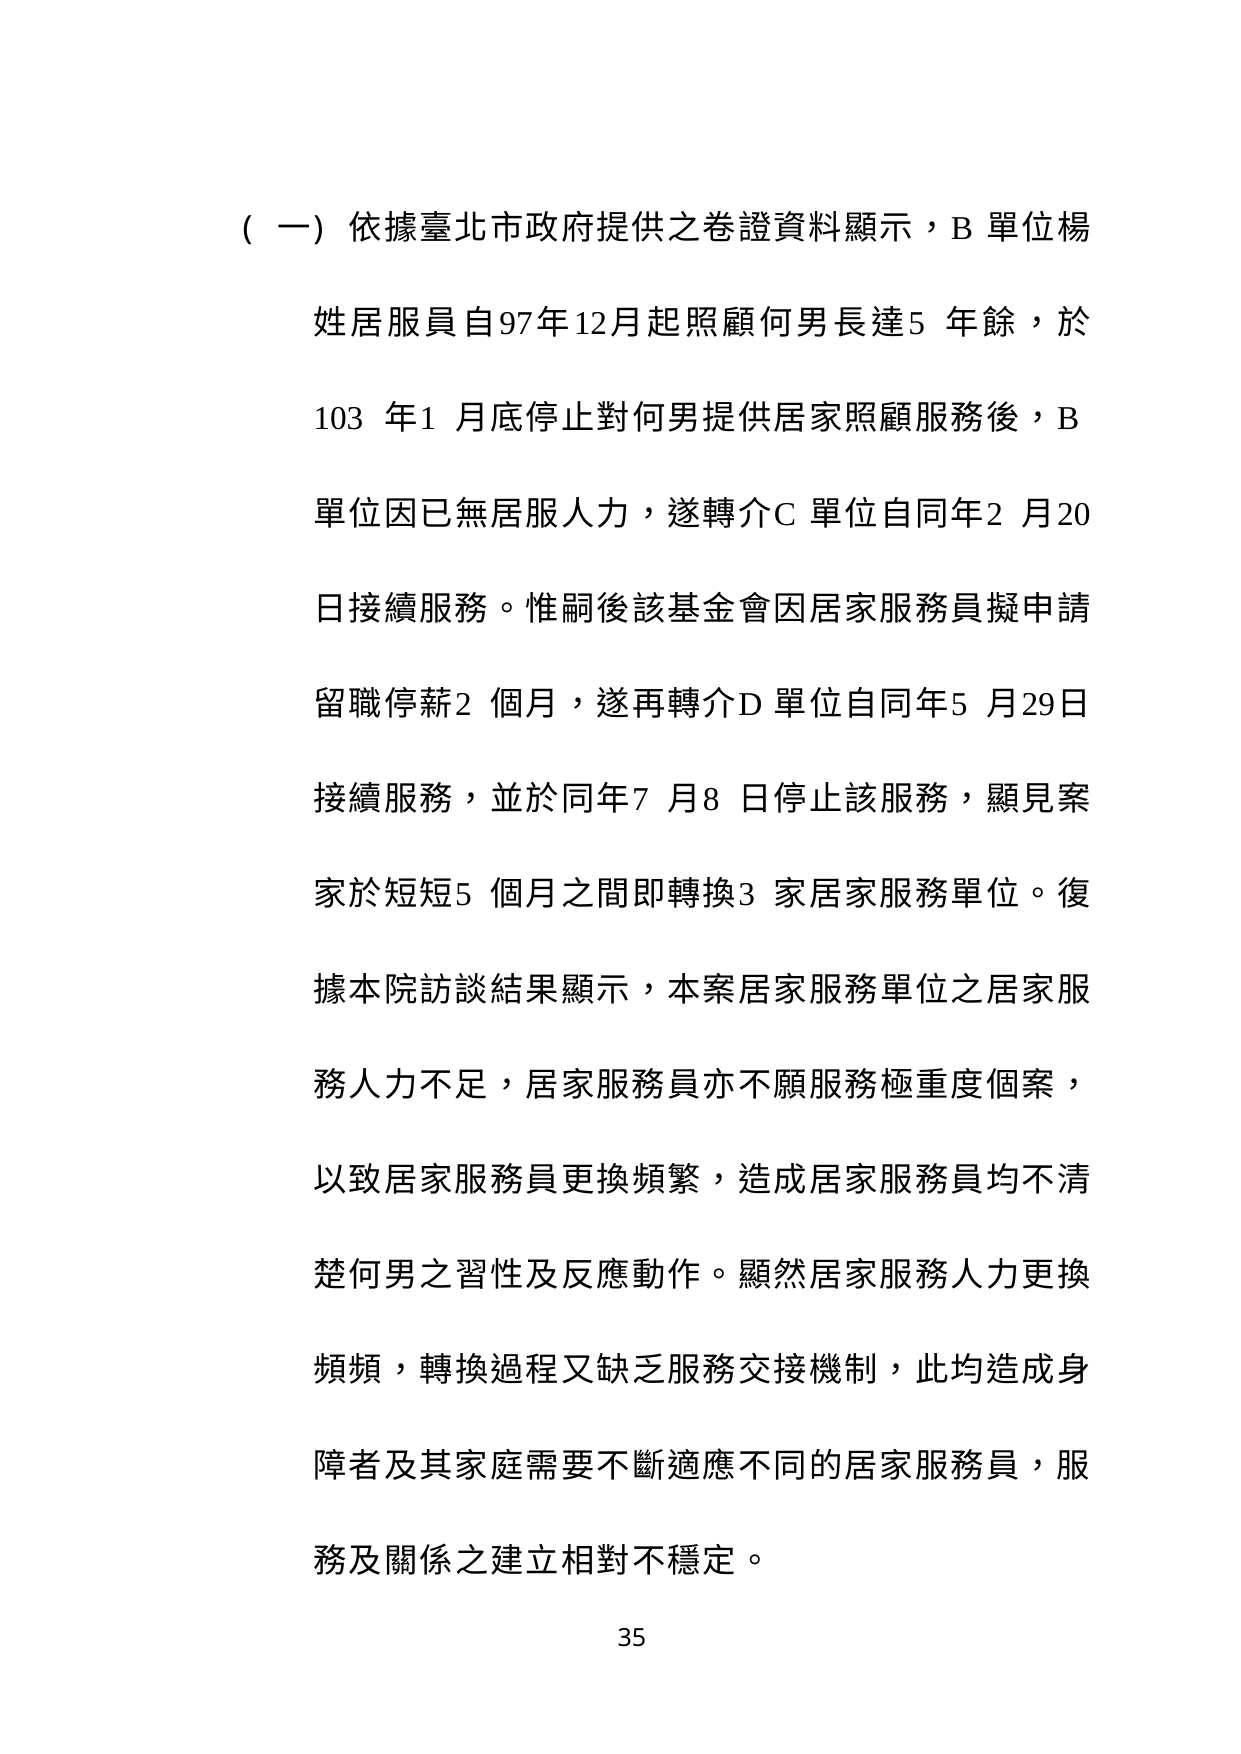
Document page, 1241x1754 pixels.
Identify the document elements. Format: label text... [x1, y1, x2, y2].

subtitle 依據臺北市政府提供之卷證資料顯示，B單位楊姓居服員自97年12月起照顧何男長達5年餘，於103年1月底停止對何男提供居家照顧服務後，B單位因已無居服人力，遂轉介C單位自同年2月20日接續服務。惟嗣後該基金會因居家服務員擬申請留職停薪2個月，遂再轉介D單位自同年5月29日接續服務，並於同年7月8日停止該服務，顯見案家於短短5個月之間即轉換3家居家服務單位。復據本院訪談結果顯示，本案居家服務單位之居家服務人力不足，居家服務員亦不願服務極重度個案，以致居家服務員更換頻繁，造成居家服務員均不清楚何男之習性及反應動作。顯然居家服務人力更換頻頻，轉換過程又缺乏服務交接機制，此均造成身障者及其家庭需要不斷適應不同的居家服務員，服務及關係之建立相對不穩定。 [242, 177, 1092, 1605]
